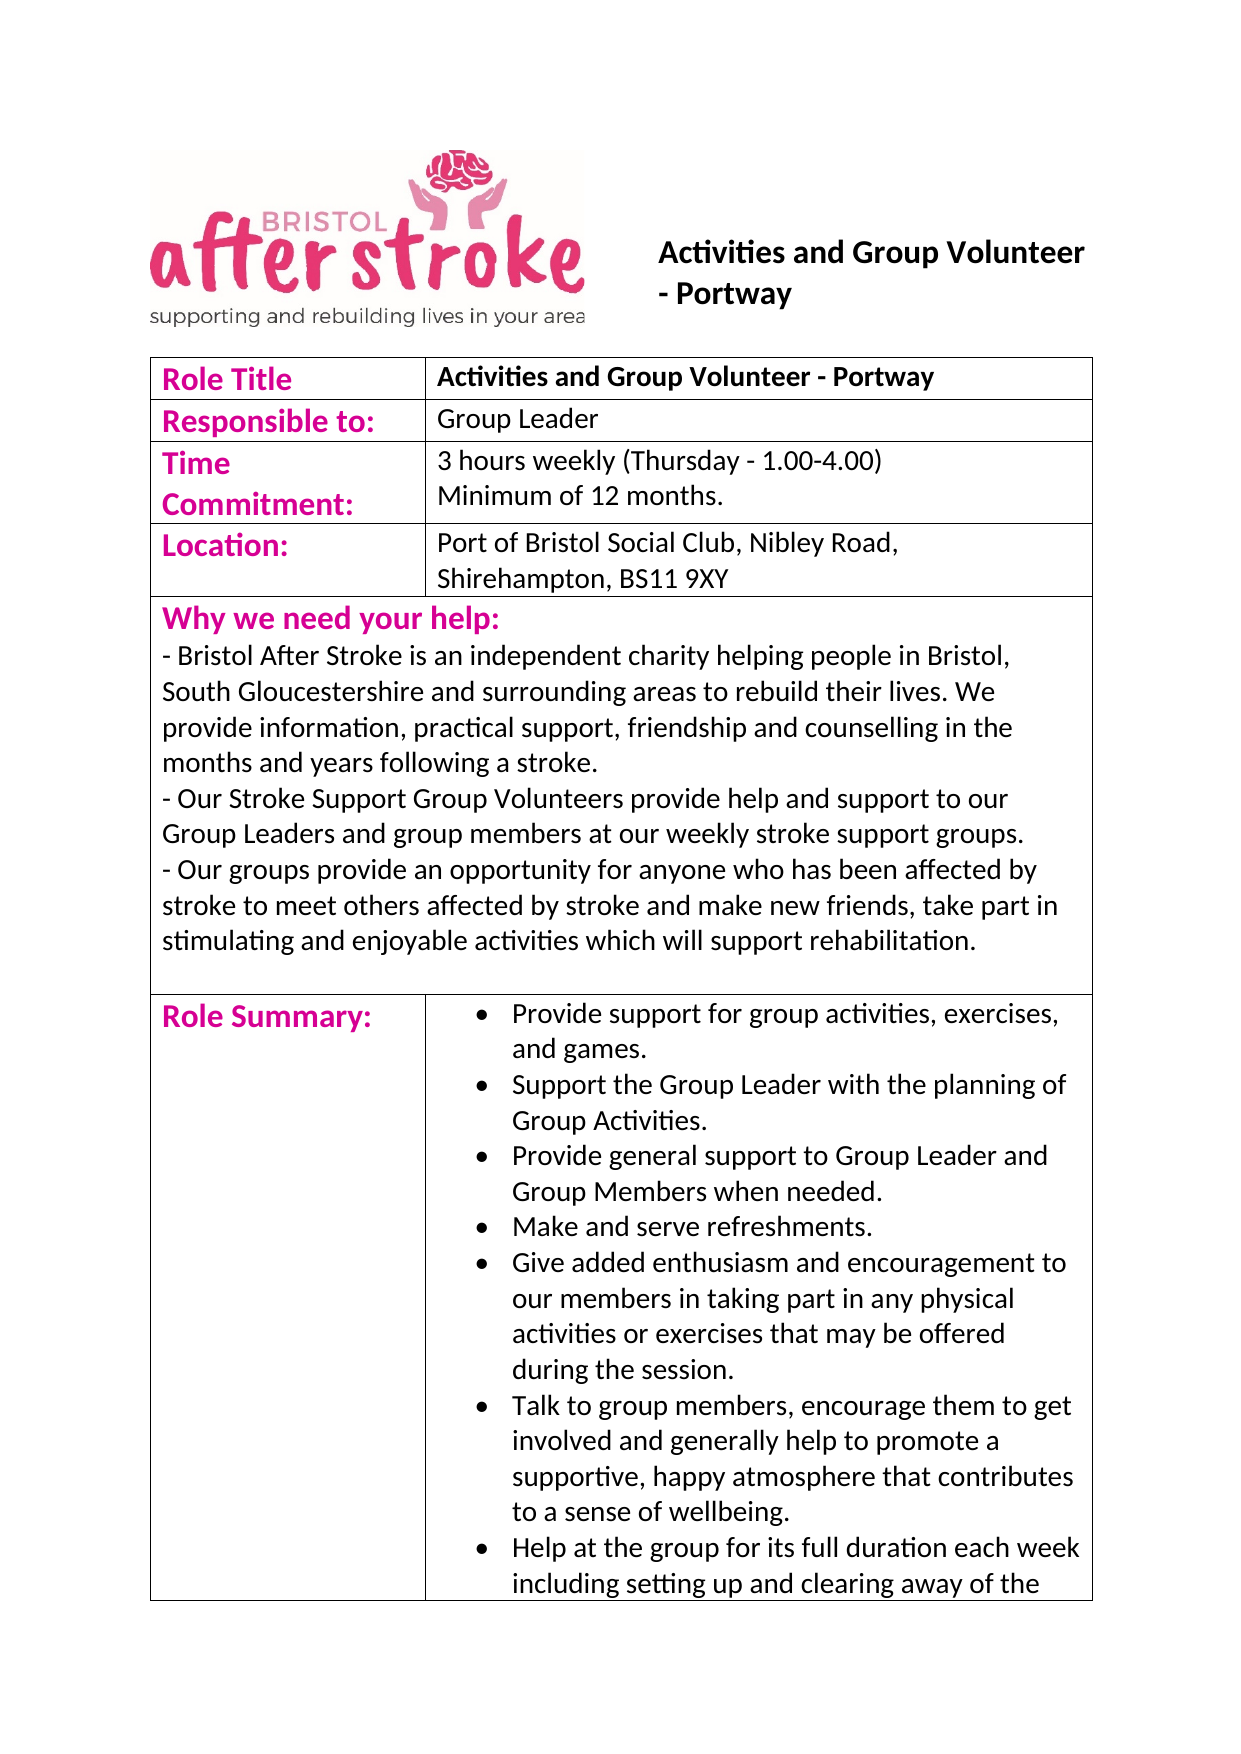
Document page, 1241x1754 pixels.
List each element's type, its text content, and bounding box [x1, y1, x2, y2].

table_cell Port of Bristol Social Club, Nibley Road, Shirehampton, BS11 9XY [426, 524, 1092, 596]
table_cell Role Summary: [151, 995, 425, 1600]
table_cell Group Leader [426, 400, 1092, 441]
table_cell 3 hours weekly (Thursday - 1.00-4.00) Minimum of 12 months. [426, 442, 1092, 523]
table_cell Responsible to: [151, 400, 425, 441]
table_cell Time Commitment: [151, 442, 425, 523]
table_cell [426, 995, 1092, 1600]
picture [150, 150, 585, 327]
table_cell Location: [151, 524, 425, 596]
text Activities and Group Volunteer - Portway [658, 231, 1092, 313]
table_cell Why we need your help: - Bristol After Stroke is an independent charity helping people in Bristol, South Gloucestershire and surrounding areas to rebuild their lives. We provide information, practical support, friendship and counselling in the months and years following a stroke. - Our Stroke Support Group Volunteers provide help and support to our Group Leaders and group members at our weekly stroke support groups. - Our groups provide an opportunity for anyone who has been affected by stroke to meet others affected by stroke and make new friends, take part in stimulating and enjoyable activities which will support rehabilitation. [151, 597, 1092, 994]
table_header Role Title [151, 358, 425, 399]
table_header Activities and Group Volunteer - Portway [426, 358, 1092, 399]
